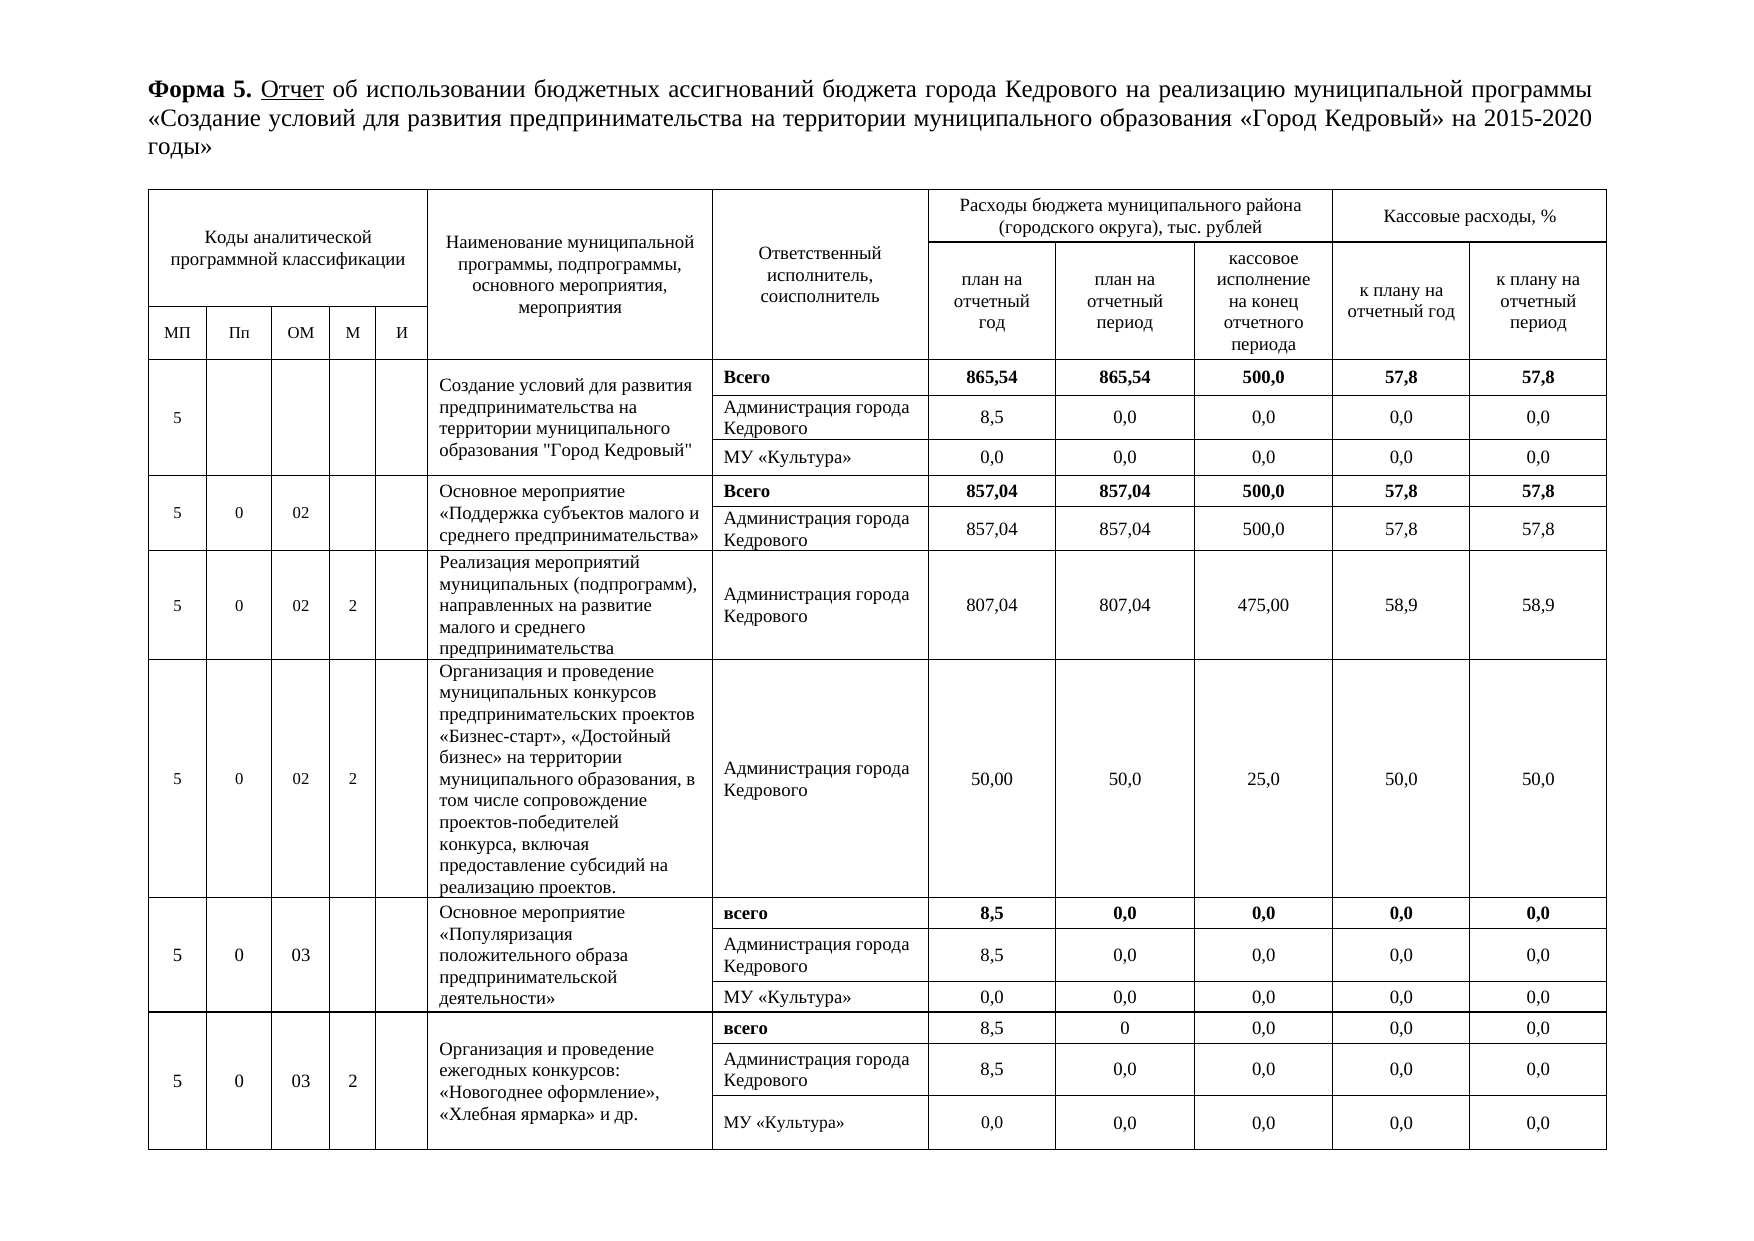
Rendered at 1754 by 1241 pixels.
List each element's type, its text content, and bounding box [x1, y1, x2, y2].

table_cell [272, 360, 329, 474]
text Форма 5. Отчет об использовании бюджетных ассигнований бюджета города Кедрового на реализацию муниципальной программы «Создание условий для развития предпринимательства на территории муниципального образования «Город Кедровый» на 2015-2020 годы» [148, 74, 1593, 160]
table_cell 0,0 [1333, 982, 1469, 1011]
table_cell МП [149, 307, 206, 358]
table_cell 5 [149, 360, 206, 474]
table_cell Всего [713, 360, 928, 394]
table_cell Организация и проведение муниципальных конкурсов предпринимательских проектов «Бизнес-старт», «Достойный бизнес» на территории муниципального образования, в том числе сопровождение проектов-победителей конкурса, включая предоставление субсидий на реализацию проектов. [428, 660, 712, 897]
table_cell план на отчетный год [929, 243, 1055, 358]
table_cell Администрация города Кедрового [713, 507, 928, 550]
table_cell 0,0 [1195, 929, 1332, 981]
table_header Наименование муниципальной программы, подпрограммы, основного мероприятия, мероприятия [428, 190, 712, 358]
table_cell 500,0 [1195, 360, 1332, 394]
table_cell 0,0 [1333, 929, 1469, 981]
table_cell 8,5 [929, 1013, 1055, 1042]
table_cell Пп [207, 307, 271, 358]
table_cell [330, 898, 375, 1011]
table_cell к плану на отчетный период [1470, 243, 1606, 358]
table_cell 25,0 [1195, 660, 1332, 897]
table_cell 5 [149, 551, 206, 659]
table_cell 0 [207, 898, 271, 1011]
table_cell 857,04 [929, 476, 1055, 506]
table_cell 0,0 [1470, 982, 1606, 1011]
table_cell 475,00 [1195, 551, 1332, 659]
table_cell 57,8 [1333, 476, 1469, 506]
table_cell план на отчетный период [1056, 243, 1194, 358]
table_cell 807,04 [1056, 551, 1194, 659]
table_cell Основное мероприятие «Популяризация положительного образа предпринимательской деятельности» [428, 898, 712, 1011]
table_cell Основное мероприятие «Поддержка субъектов малого и среднего предпринимательства» [428, 476, 712, 550]
table_cell Всего [713, 476, 928, 506]
table_cell 5 [149, 898, 206, 1011]
table_cell Администрация города Кедрового [713, 396, 928, 439]
table_cell МУ «Культура» [713, 982, 928, 1011]
table_cell 0,0 [1056, 898, 1194, 928]
table_cell 50,0 [1470, 660, 1606, 897]
table_cell 500,0 [1195, 476, 1332, 506]
table_cell ОМ [272, 307, 329, 358]
table_cell [376, 476, 427, 550]
table_cell 0,0 [1195, 396, 1332, 439]
table_cell Администрация города Кедрового [713, 1044, 928, 1095]
table_cell 0,0 [1333, 396, 1469, 439]
table_cell Реализация мероприятий муниципальных (подпрограмм), направленных на развитие малого и среднего предпринимательства [428, 551, 712, 659]
table_cell 0,0 [1056, 440, 1194, 474]
table_cell 8,5 [929, 1044, 1055, 1095]
table_cell 57,8 [1470, 360, 1606, 394]
table_cell 0 [207, 660, 271, 897]
table_cell 857,04 [1056, 507, 1194, 550]
table_cell 0,0 [1056, 929, 1194, 981]
table_cell 02 [272, 660, 329, 897]
table_cell 857,04 [1056, 476, 1194, 506]
table_cell 0,0 [1056, 1096, 1194, 1149]
table_cell 0 [207, 1013, 271, 1149]
table_cell 0,0 [1195, 1096, 1332, 1149]
table_cell 0,0 [1470, 1044, 1606, 1095]
table_cell 0,0 [1470, 929, 1606, 981]
table_header Коды аналитической программной классификации [149, 190, 427, 306]
table_cell 8,5 [929, 929, 1055, 981]
table_cell 0,0 [929, 440, 1055, 474]
table_cell 0,0 [1056, 982, 1194, 1011]
table_cell 57,8 [1470, 476, 1606, 506]
table_cell 0,0 [1333, 1013, 1469, 1042]
table_cell 8,5 [929, 898, 1055, 928]
table_cell [376, 898, 427, 1011]
table_cell 0,0 [1333, 1044, 1469, 1095]
table_cell 807,04 [929, 551, 1055, 659]
table_cell 0 [1056, 1013, 1194, 1042]
table_cell Администрация города Кедрового [713, 660, 928, 897]
table_cell 865,54 [1056, 360, 1194, 394]
table_cell 0 [207, 476, 271, 550]
table_cell 5 [149, 1013, 206, 1149]
table_cell 58,9 [1470, 551, 1606, 659]
table_cell 58,9 [1333, 551, 1469, 659]
table_cell 2 [330, 1013, 375, 1149]
table_cell Администрация города Кедрового [713, 929, 928, 981]
table_cell кассовое исполнение на конец отчетного периода [1195, 243, 1332, 358]
table_cell 50,0 [1056, 660, 1194, 897]
table_cell Организация и проведение ежегодных конкурсов: «Новогоднее оформление», «Хлебная ярмарка» и др. [428, 1013, 712, 1149]
table_cell всего [713, 898, 928, 928]
table_cell [207, 360, 271, 474]
table_cell 8,5 [929, 396, 1055, 439]
table_cell 0,0 [1195, 898, 1332, 928]
table_cell 03 [272, 1013, 329, 1149]
table_cell 57,8 [1333, 360, 1469, 394]
table_cell 2 [330, 551, 375, 659]
table_cell [376, 360, 427, 474]
table_cell 57,8 [1333, 507, 1469, 550]
table_cell к плану на отчетный год [1333, 243, 1469, 358]
table_header Ответственный исполнитель, соисполнитель [713, 190, 928, 358]
table_cell [376, 660, 427, 897]
table_cell 0,0 [1470, 440, 1606, 474]
table_cell 5 [149, 476, 206, 550]
table_cell 0,0 [1195, 1013, 1332, 1042]
table_cell всего [713, 1013, 928, 1042]
table_cell [330, 360, 375, 474]
table_cell 857,04 [929, 507, 1055, 550]
table_cell 0,0 [1470, 898, 1606, 928]
table_cell 0,0 [1470, 396, 1606, 439]
table_header Расходы бюджета муниципального района (городского округа), тыс. рублей [929, 190, 1332, 241]
table_cell 0,0 [1056, 396, 1194, 439]
table_cell 0,0 [1195, 982, 1332, 1011]
table_cell 5 [149, 660, 206, 897]
table_cell 0,0 [1333, 898, 1469, 928]
table_cell МУ «Культура» [713, 1096, 928, 1149]
table_cell [376, 1013, 427, 1149]
table_cell 0,0 [1333, 440, 1469, 474]
table_cell 0,0 [929, 982, 1055, 1011]
table_cell 50,00 [929, 660, 1055, 897]
table_cell 865,54 [929, 360, 1055, 394]
table_cell М [330, 307, 375, 358]
table_cell 0,0 [1470, 1013, 1606, 1042]
table_cell Администрация города Кедрового [713, 551, 928, 659]
table_cell 2 [330, 660, 375, 897]
table_cell 0,0 [1195, 440, 1332, 474]
table_header Кассовые расходы, % [1333, 190, 1606, 241]
table_cell 02 [272, 476, 329, 550]
table_cell 02 [272, 551, 329, 659]
table_cell 0,0 [1470, 1096, 1606, 1149]
table_cell 0 [207, 551, 271, 659]
table_cell 0,0 [1333, 1096, 1469, 1149]
table_cell 57,8 [1470, 507, 1606, 550]
table_cell 03 [272, 898, 329, 1011]
table_cell 500,0 [1195, 507, 1332, 550]
table_cell Создание условий для развития предпринимательства на территории муниципального образования "Город Кедровый" [428, 360, 712, 474]
table_cell 0,0 [929, 1096, 1055, 1149]
table_cell 0,0 [1195, 1044, 1332, 1095]
table_cell 50,0 [1333, 660, 1469, 897]
table_cell МУ «Культура» [713, 440, 928, 474]
table_cell И [376, 307, 427, 358]
table_cell [330, 476, 375, 550]
table_cell [376, 551, 427, 659]
table_cell 0,0 [1056, 1044, 1194, 1095]
